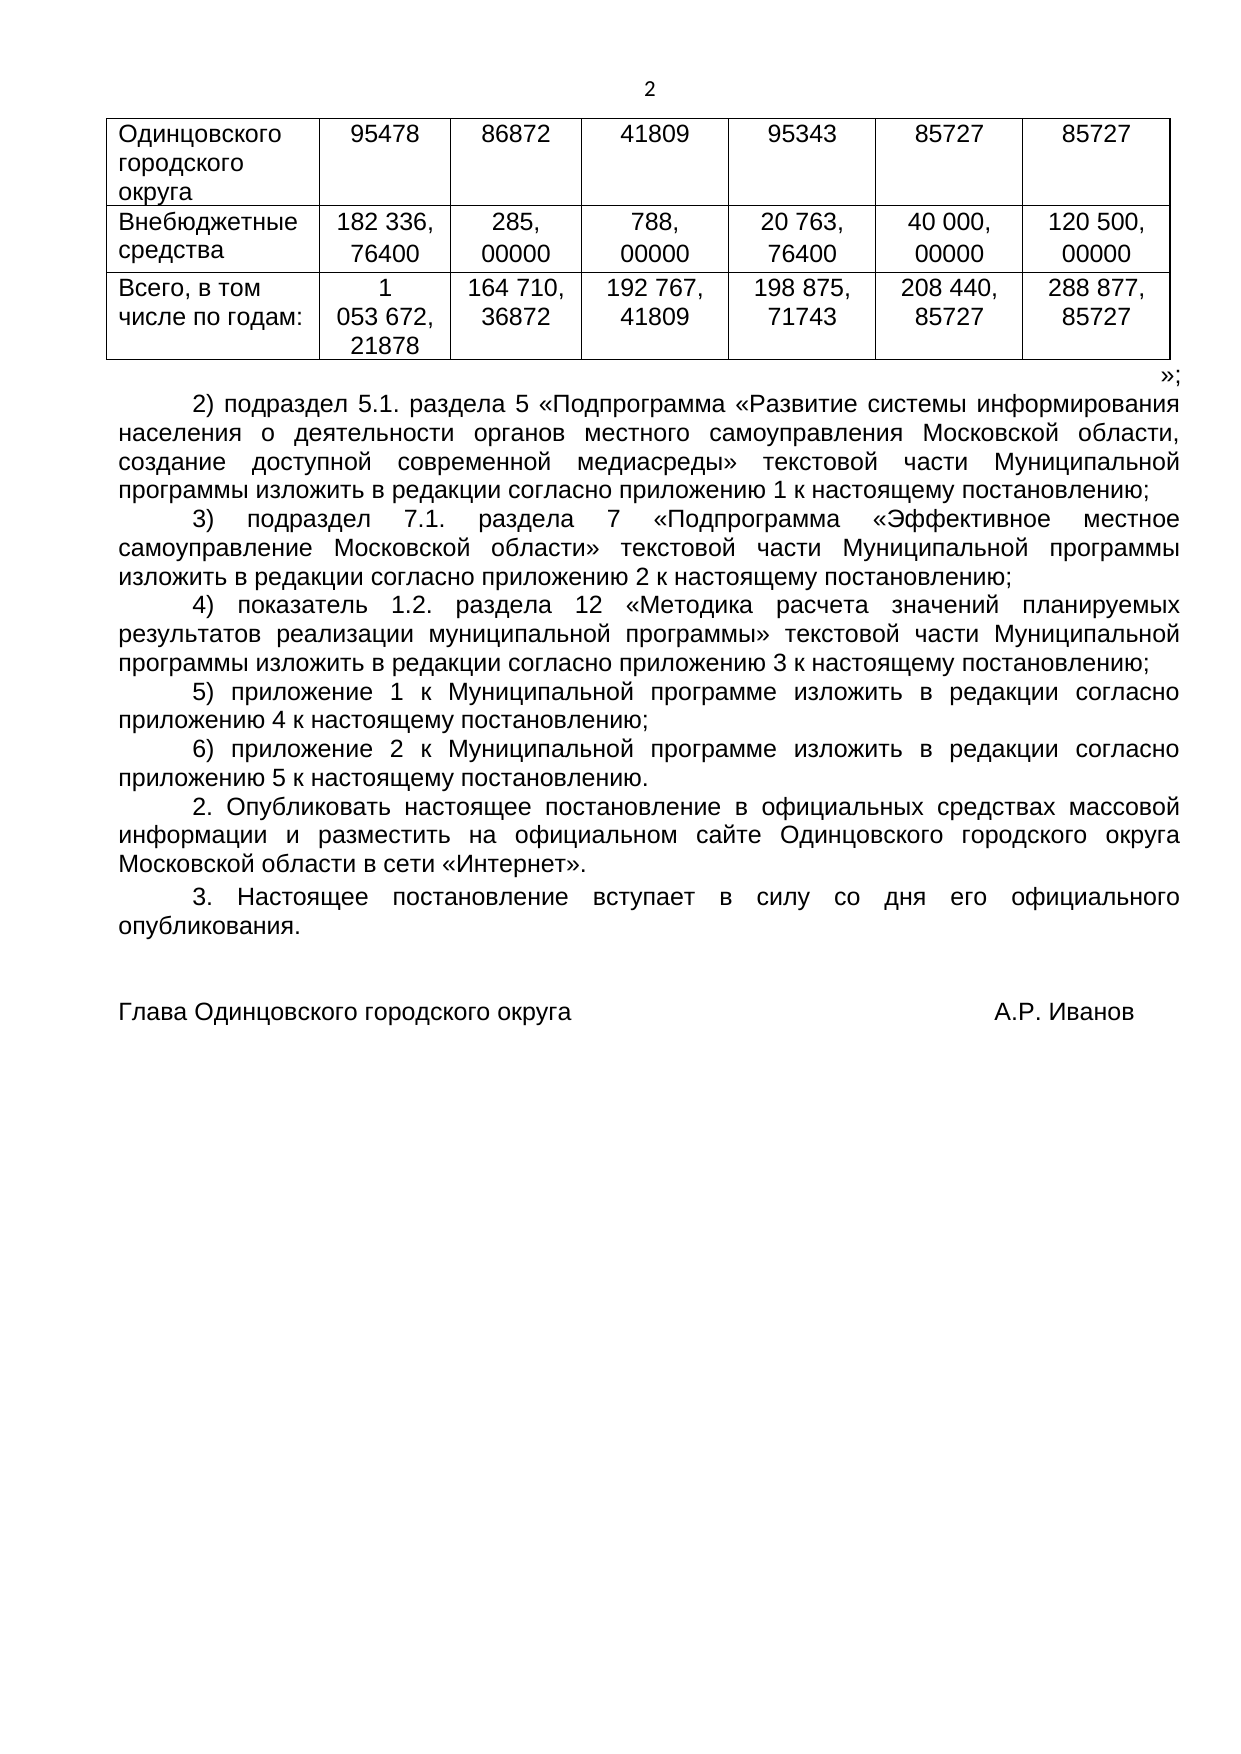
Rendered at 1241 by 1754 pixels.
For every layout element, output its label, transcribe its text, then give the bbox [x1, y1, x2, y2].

text 6) приложение 2 к Муниципальной программе изложить в редакции согласно приложению 5 к настоящему постановлению. [118, 734, 1181, 792]
list 3. Настоящее постановление вступает в силу со дня его официального опубликования. [118, 882, 1181, 939]
table_cell 164 710, 36872 [451, 273, 581, 359]
table_cell 826 050, 95478 [320, 119, 450, 205]
table_cell 285, 00000 [451, 206, 581, 272]
table_cell 174 774, 95343 [729, 119, 875, 205]
table_cell 40 000, 00000 [876, 206, 1022, 272]
table_cell 168 277, 85727 [876, 119, 1022, 205]
text 3) подраздел 7.1. раздела 7 «Подпрограмма «Эффективное местное самоуправление Московской области» текстовой части Муниципальной программы изложить в редакции согласно приложению 2 к настоящему постановлению; [118, 504, 1181, 590]
table_cell Внебюджетные средства [107, 206, 319, 272]
table_cell 120 500, 00000 [1023, 206, 1169, 272]
text »; [118, 360, 1181, 389]
text 5) приложение 1 к Муниципальной программе изложить в редакции согласно приложению 4 к настоящему постановлению; [118, 677, 1181, 734]
table_cell 198 875, 71743 [729, 273, 875, 359]
table_cell 192 767, 41809 [582, 273, 728, 359]
text 2) подраздел 5.1. раздела 5 «Подпрограмма «Развитие системы информирования населения о деятельности органов местного самоуправления Московской области, создание доступной современной медиасреды» текстовой части Муниципальной программы изложить в редакции согласно приложению 1 к настоящему постановлению; [118, 389, 1181, 504]
table_cell 1 053 672, 21878 [320, 273, 450, 359]
table_cell 208 440, 85727 [876, 273, 1022, 359]
table_cell 168 277, 85727 [1023, 119, 1169, 205]
table_cell 788, 00000 [582, 206, 728, 272]
table_cell 182 336, 76400 [320, 206, 450, 272]
table_cell 288 877, 85727 [1023, 273, 1169, 359]
table_cell 146 609, 86872 [451, 119, 581, 205]
text Глава Одинцовского городского округа А.Р. Иванов [118, 997, 1181, 1026]
table_cell Всего, в том числе по годам: [107, 273, 319, 359]
table_cell 20 763, 76400 [729, 206, 875, 272]
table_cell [107, 119, 319, 205]
text 4) показатель 1.2. раздела 12 «Методика расчета значений планируемых результатов реализации муниципальной программы» текстовой части Муниципальной программы изложить в редакции согласно приложению 3 к настоящему постановлению; [118, 590, 1181, 677]
text 2. Опубликовать настоящее постановление в официальных средствах массовой информации и разместить на официальном сайте Одинцовского городского округа Московской области в сети «Интернет». [118, 792, 1181, 878]
table_cell 168 110, 41809 [582, 119, 728, 205]
